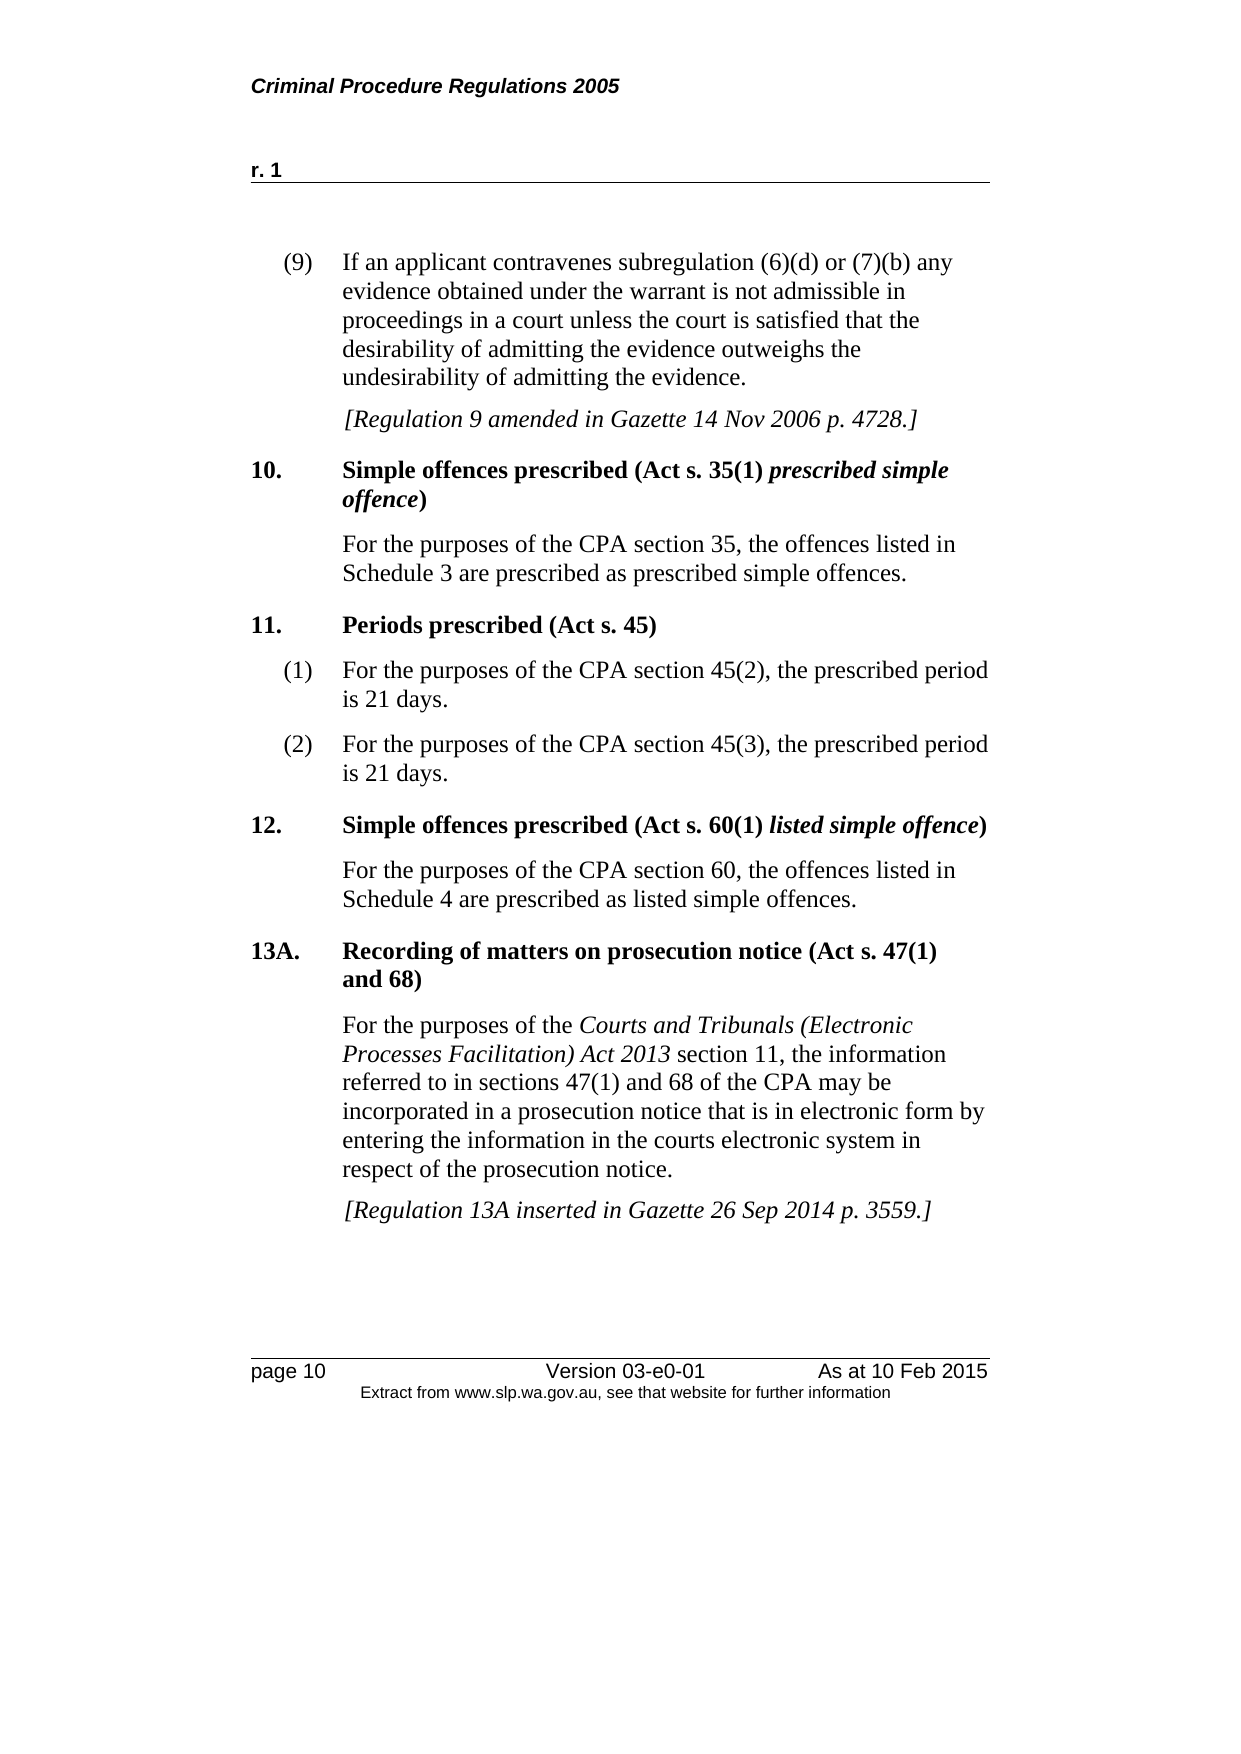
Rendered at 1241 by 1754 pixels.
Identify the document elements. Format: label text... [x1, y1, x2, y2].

text For the purposes of the Courts and Tribunals (Electronic Processes Facilitation) Act 2013 section 11, the information referred to in sections 47(1) and 68 of the CPA may be incorporated in a prosecution notice that is in electronic form by entering the information in the courts electronic system in respect of the prosecution notice. [251, 1010, 990, 1182]
subtitle 12. Simple offences prescribed (Act s. 60(1) listed simple offence) [251, 810, 990, 839]
text [Regulation 13A inserted in Gazette 26 Sep 2014 p. 3559.] [251, 1195, 990, 1224]
text (9) If an applicant contravenes subregulation (6)(d) or (7)(b) any evidence obtained under the warrant is not admissible in proceedings in a court unless the court is satisfied that the desirability of admitting the evidence outweighs the undesirability of admitting the evidence. [251, 247, 990, 391]
subtitle 10. Simple offences prescribed (Act s. 35(1) prescribed simple offence) [251, 455, 990, 513]
subtitle 11. Periods prescribed (Act s. 45) [251, 610, 990, 639]
text (2) For the purposes of the CPA section 45(3), the prescribed period is 21 days. [251, 729, 990, 787]
text For the purposes of the CPA section 35, the offences listed in Schedule 3 are prescribed as prescribed simple offences. [251, 529, 990, 587]
text For the purposes of the CPA section 60, the offences listed in Schedule 4 are prescribed as listed simple offences. [251, 855, 990, 913]
subtitle 13A. Recording of matters on prosecution notice (Act s. 47(1) and 68) [251, 936, 990, 993]
text (1) For the purposes of the CPA section 45(2), the prescribed period is 21 days. [251, 655, 990, 713]
text [Regulation 9 amended in Gazette 14 Nov 2006 p. 4728.] [251, 404, 990, 432]
